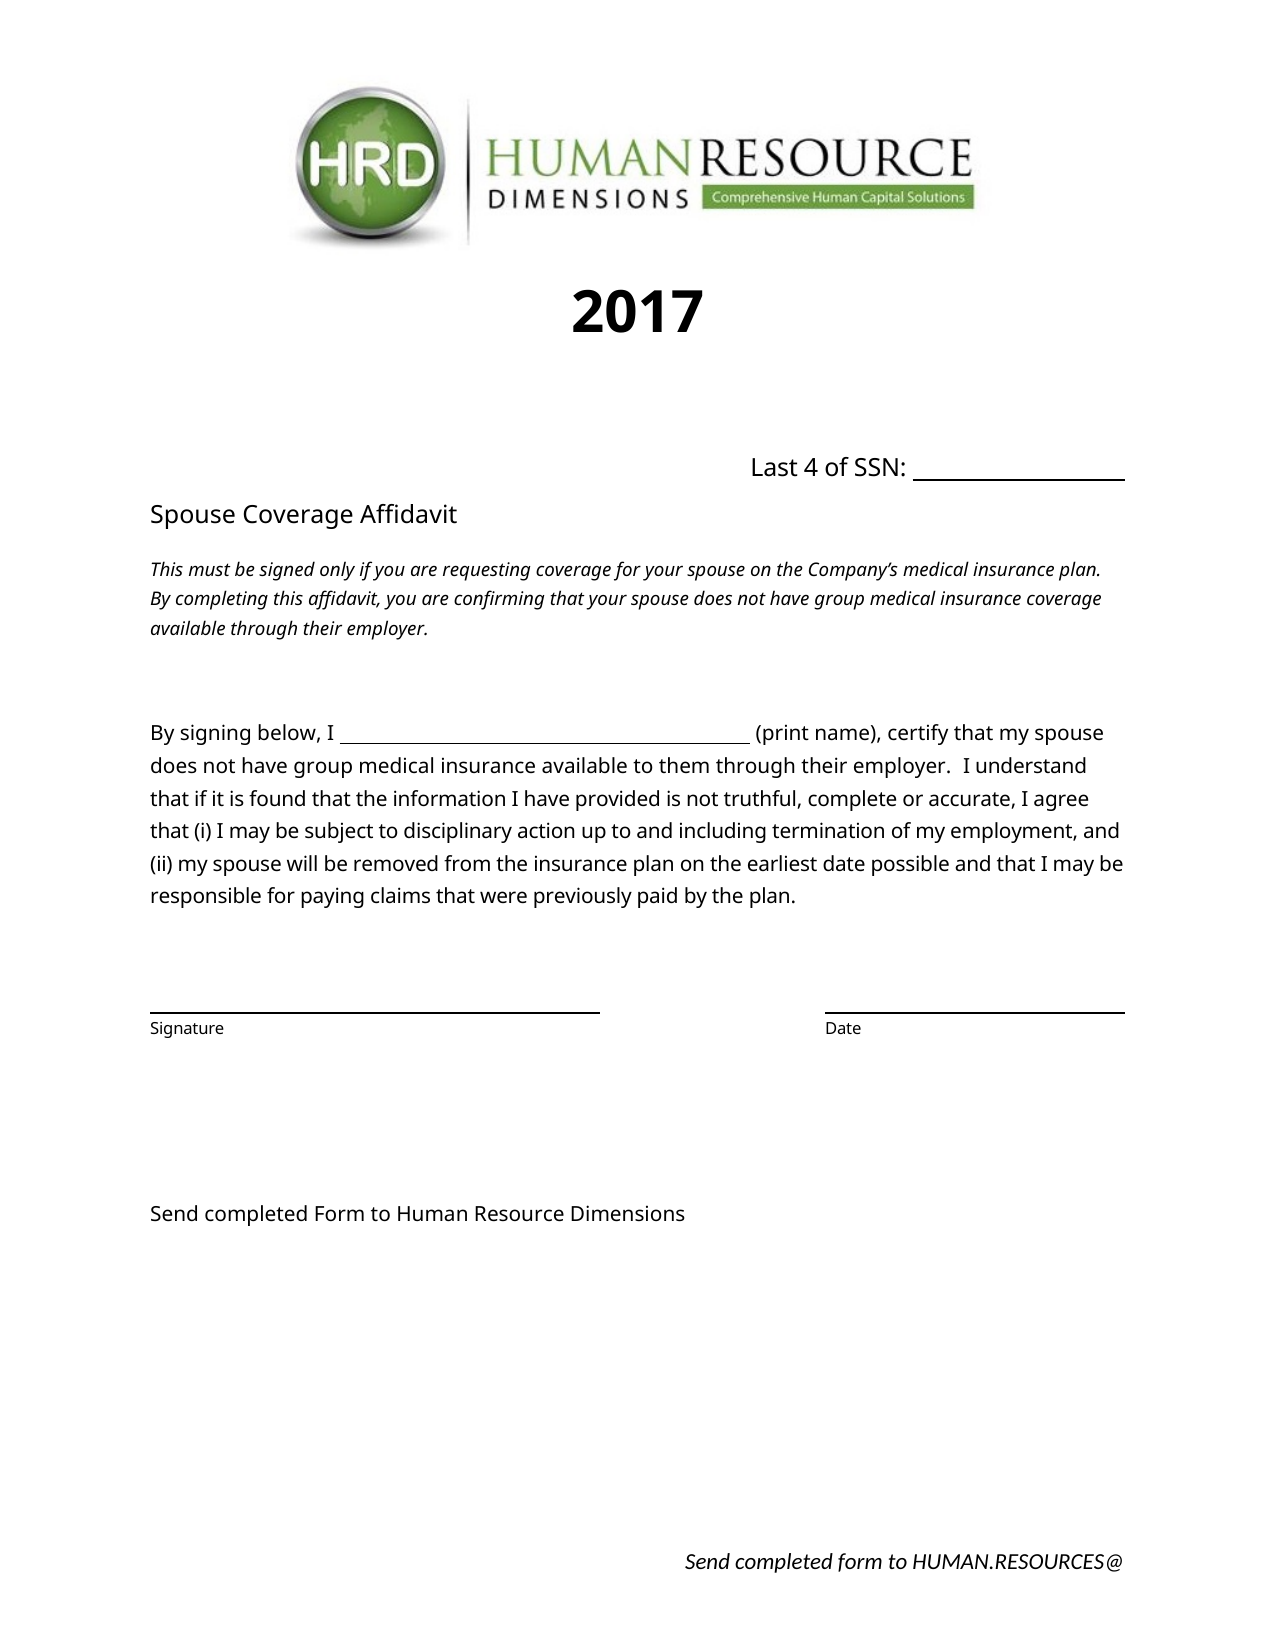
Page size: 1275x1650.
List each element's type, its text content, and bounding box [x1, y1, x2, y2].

text By signing below, I (print name), certify that my spouse does not have group medical insurance available to them through their employer. I understand that if it is found that the information I have provided is not truthful, complete or accurate, I agree that (i) I may be subject to disciplinary action up to and including termination of my employment, and (ii) my spouse will be removed from the insurance plan on the earliest date possible and that I may be responsible for paying claims that were previously paid by the plan. [150, 718, 1125, 910]
text Signature Date [150, 1016, 1125, 1039]
picture [278, 75, 997, 267]
text Spouse Coverage Affidavit [150, 496, 1125, 530]
text This must be signed only if you are requesting coverage for your spouse on the Company’s medical insurance plan. By completing this affidavit, you are confirming that your spouse does not have group medical insurance coverage available through their employer. [150, 556, 1125, 640]
text Send completed Form to Human Resource Dimensions [150, 1199, 1125, 1228]
text Last 4 of SSN: [150, 450, 1125, 484]
